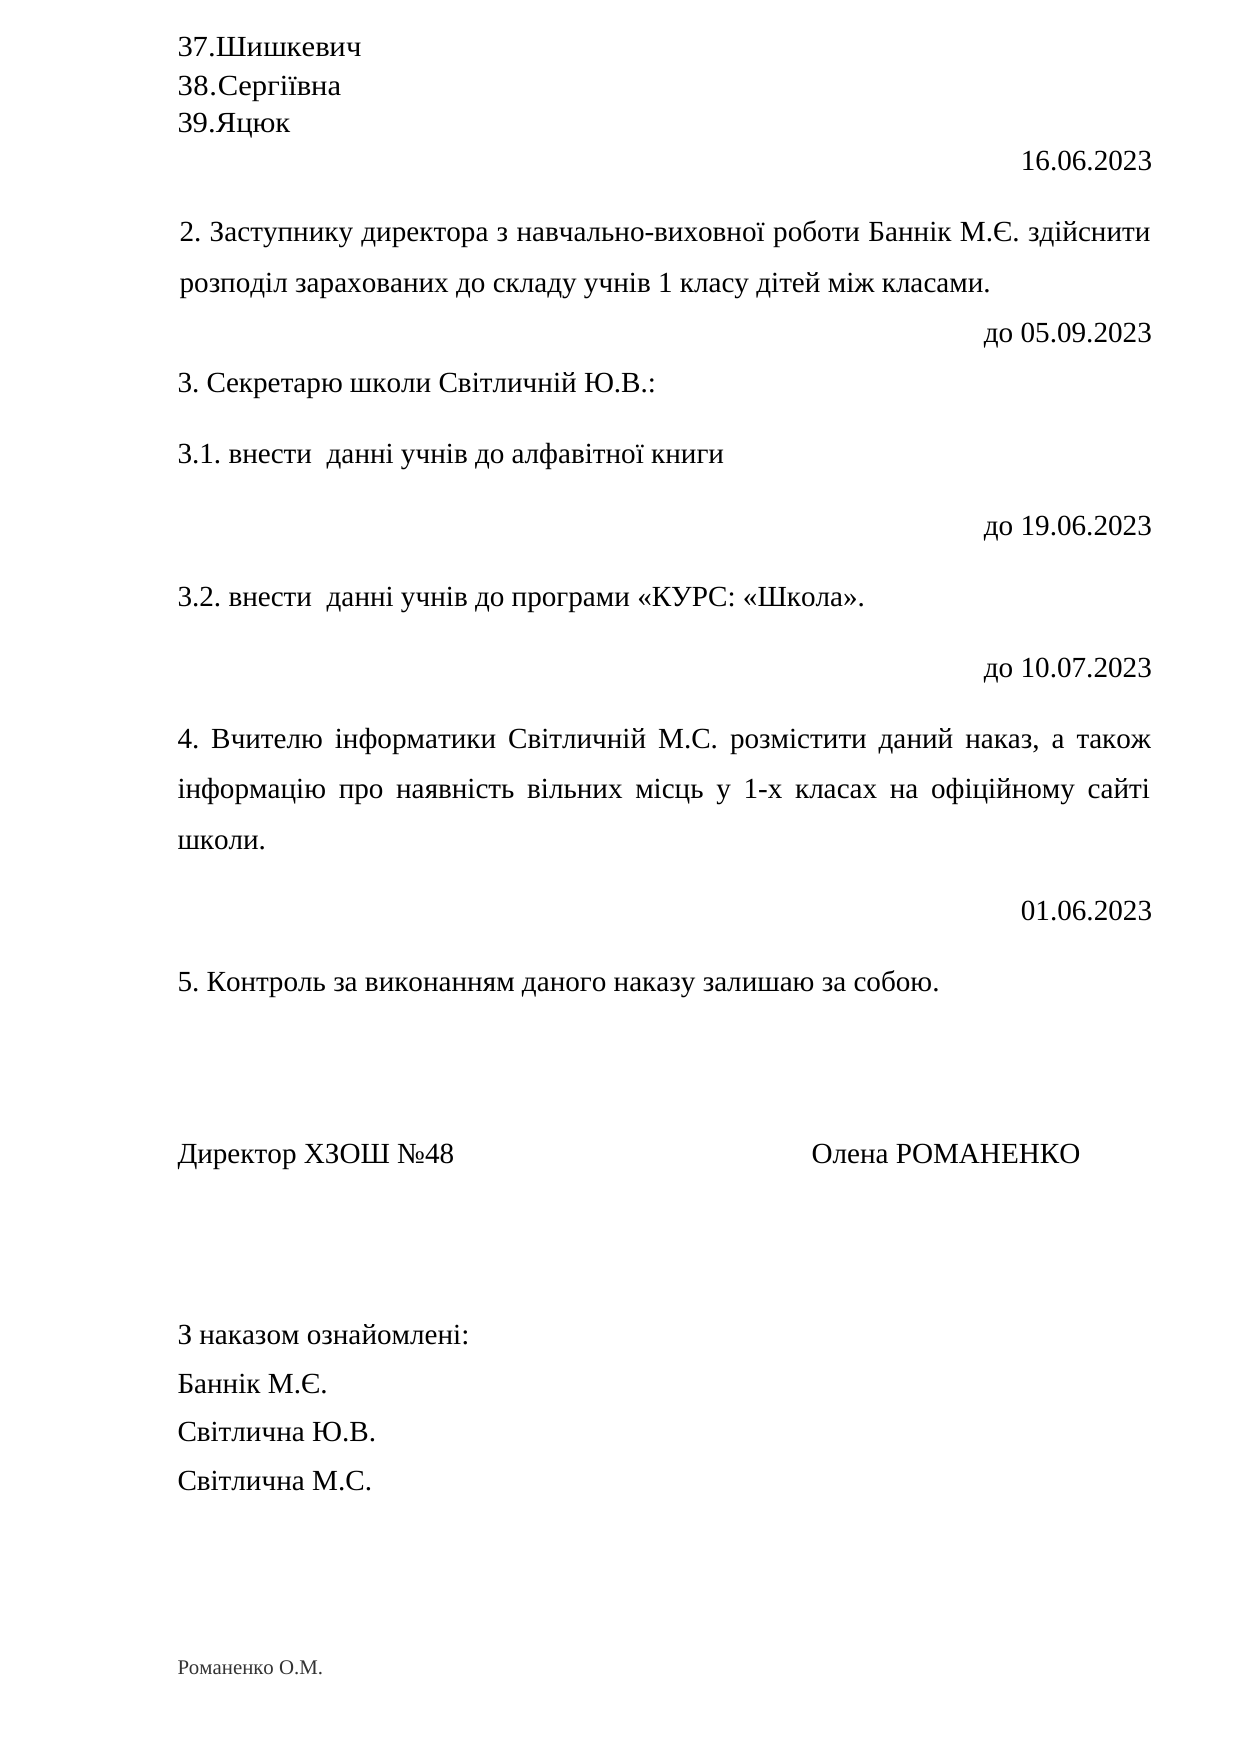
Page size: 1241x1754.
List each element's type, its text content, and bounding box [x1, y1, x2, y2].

text до 19.06.2023 [177, 508, 1152, 541]
text 4. Вчителю інформатики Світличній М.С. розмістити даний наказ, а також інформацію про наявність вільних місць у 1-х класах на офіційному сайті школи. [177, 721, 1152, 855]
title Романенко О.М. [177, 1655, 1152, 1679]
text 01.06.2023 [177, 893, 1152, 926]
title Світлична М.С. [177, 1463, 1152, 1496]
title Директор ХЗОШ №48 Олена РОМАНЕНКО [177, 1136, 1152, 1169]
list 2. Заступнику директора з навчально-виховної роботи Баннік М.Є. здійснити розподіл зарахованих до складу учнів 1 класу дітей між класами. [179, 214, 1152, 298]
title З наказом ознайомлені: [177, 1317, 1152, 1351]
text 5. Контроль за виконанням даного наказу залишаю за собою. [177, 964, 1152, 998]
text 37.Шишкевич [177, 29, 1148, 63]
title Світлична Ю.В. [177, 1414, 1152, 1448]
text 16.06.2023 [177, 143, 1152, 177]
text до 10.07.2023 [177, 650, 1152, 683]
title Баннік М.Є. [177, 1366, 1152, 1399]
text 3. Секретарю школи Світличній Ю.В.: [177, 365, 1152, 399]
list до 05.09.2023 [215, 315, 1152, 349]
text 39.Яцюк [177, 106, 1148, 139]
text 3.1. внести данні учнів до алфавітної книги [177, 437, 1152, 470]
text 38.Сергіївна [177, 68, 1148, 101]
text 3.2. внести данні учнів до програми «КУРС: «Школа». [177, 579, 1152, 612]
